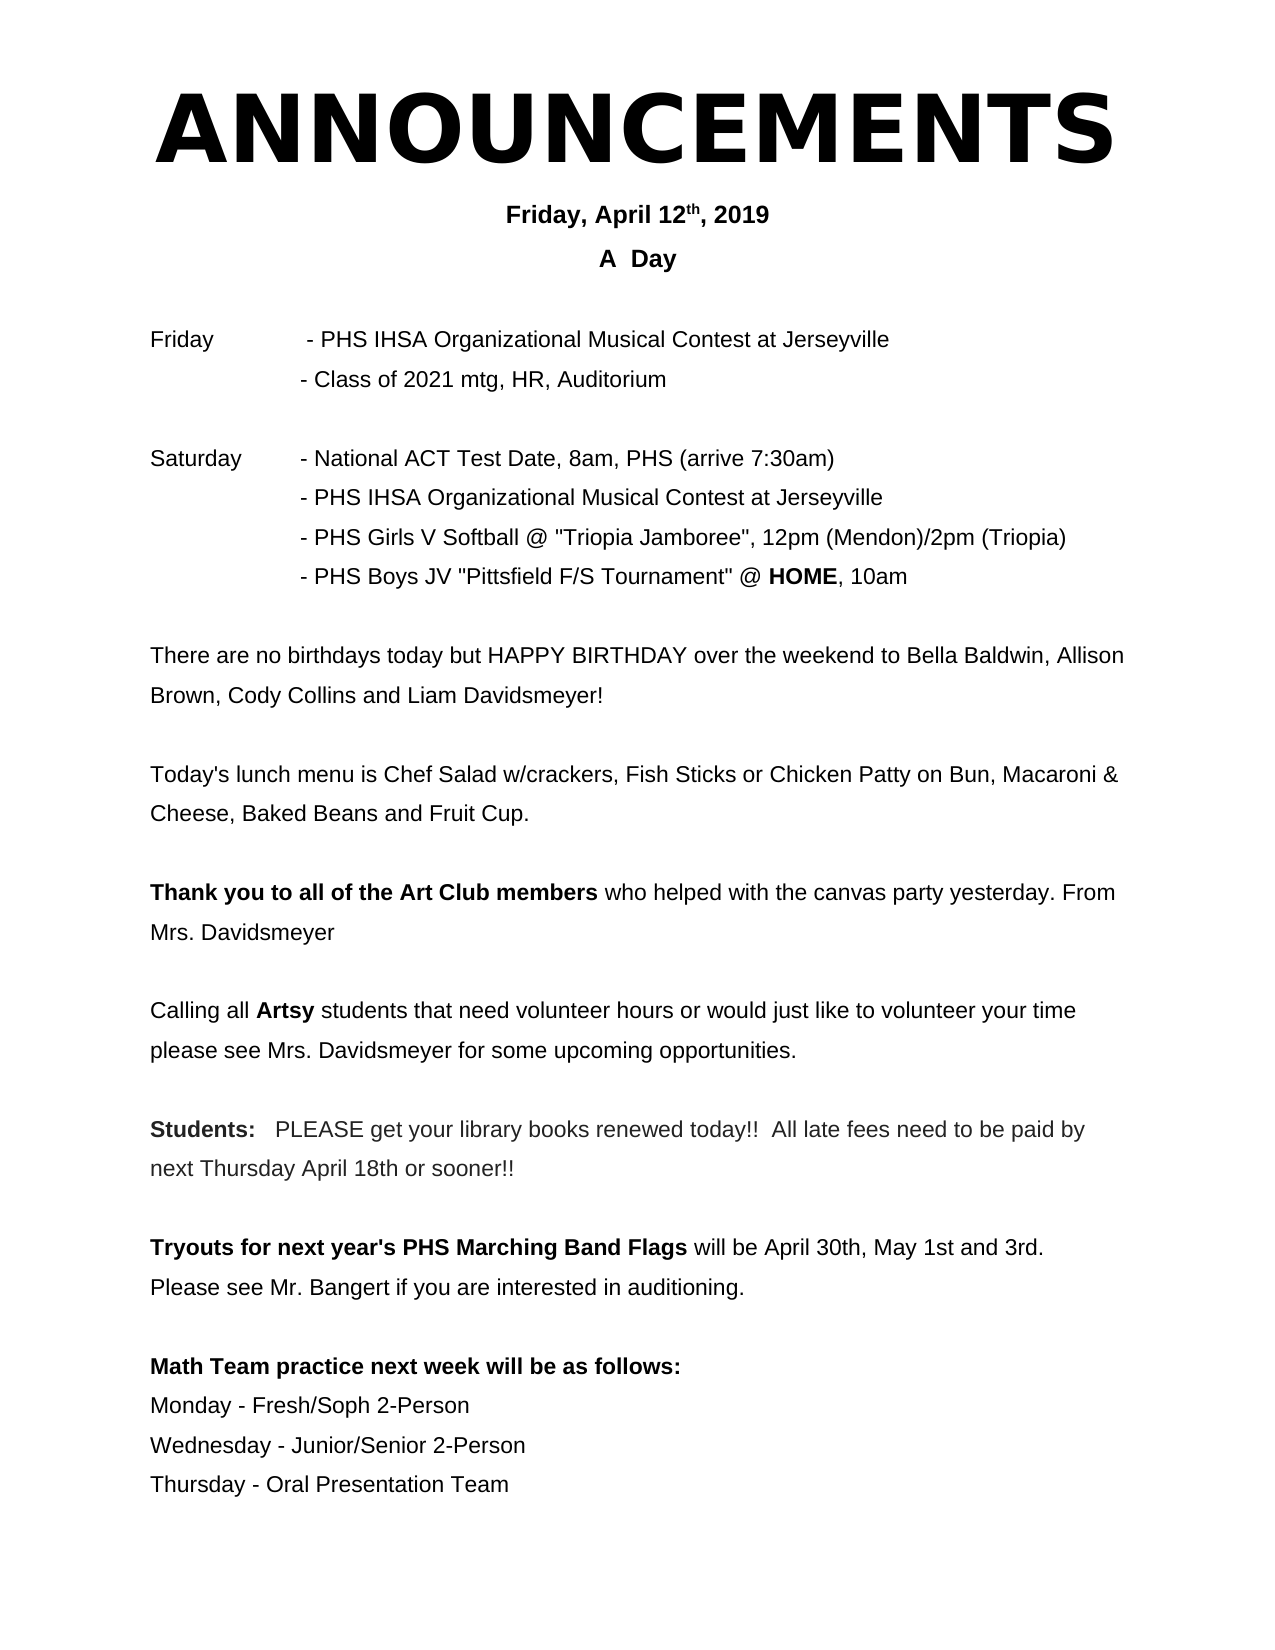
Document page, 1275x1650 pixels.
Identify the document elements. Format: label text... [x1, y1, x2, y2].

text Today's lunch menu is Chef Salad w/crackers, Fish Sticks or Chicken Patty on Bun, Macaroni & Cheese, Baked Beans and Fruit Cup. [150, 761, 1125, 826]
text Tryouts for next year's PHS Marching Band Flags will be April 30th, May 1st and 3rd. Please see Mr. Bangert if you are interested in auditioning. [150, 1234, 1125, 1300]
text A Day [150, 244, 1125, 272]
text Saturday - National ACT Test Date, 8am, PHS (arrive 7:30am) [150, 445, 1125, 471]
text Math Team practice next week will be as follows: [150, 1353, 1125, 1379]
text Thank you to all of the Art Club members who helped with the canvas party yesterday. From Mrs. Davidsmeyer [150, 879, 1125, 945]
text - PHS Boys JV "Pittsfield F/S Tournament" @ HOME, 10am [150, 563, 1125, 589]
text Students: PLEASE get your library books renewed today!! All late fees need to be paid by next Thursday April 18th or sooner!! [150, 1116, 1125, 1182]
text ANNOUNCEMENTS [150, 75, 1125, 184]
text Friday, April 12th, 2019 [150, 201, 1125, 229]
text Friday - PHS IHSA Organizational Musical Contest at Jerseyville [150, 326, 1125, 353]
text There are no birthdays today but HAPPY BIRTHDAY over the weekend to Bella Baldwin, Allison Brown, Cody Collins and Liam Davidsmeyer! [150, 642, 1125, 708]
text - PHS Girls V Softball @ "Triopia Jamboree", 12pm (Mendon)/2pm (Triopia) [150, 524, 1125, 550]
text Thursday - Oral Presentation Team [150, 1471, 1125, 1497]
text Wednesday - Junior/Senior 2-Person [150, 1432, 1125, 1458]
text Monday - Fresh/Soph 2-Person [150, 1392, 1125, 1418]
text - PHS IHSA Organizational Musical Contest at Jerseyville [150, 484, 1125, 511]
text - Class of 2021 mtg, HR, Auditorium [150, 366, 1125, 392]
text Calling all Artsy students that need volunteer hours or would just like to volunteer your time please see Mrs. Davidsmeyer for some upcoming opportunities. [150, 997, 1125, 1063]
